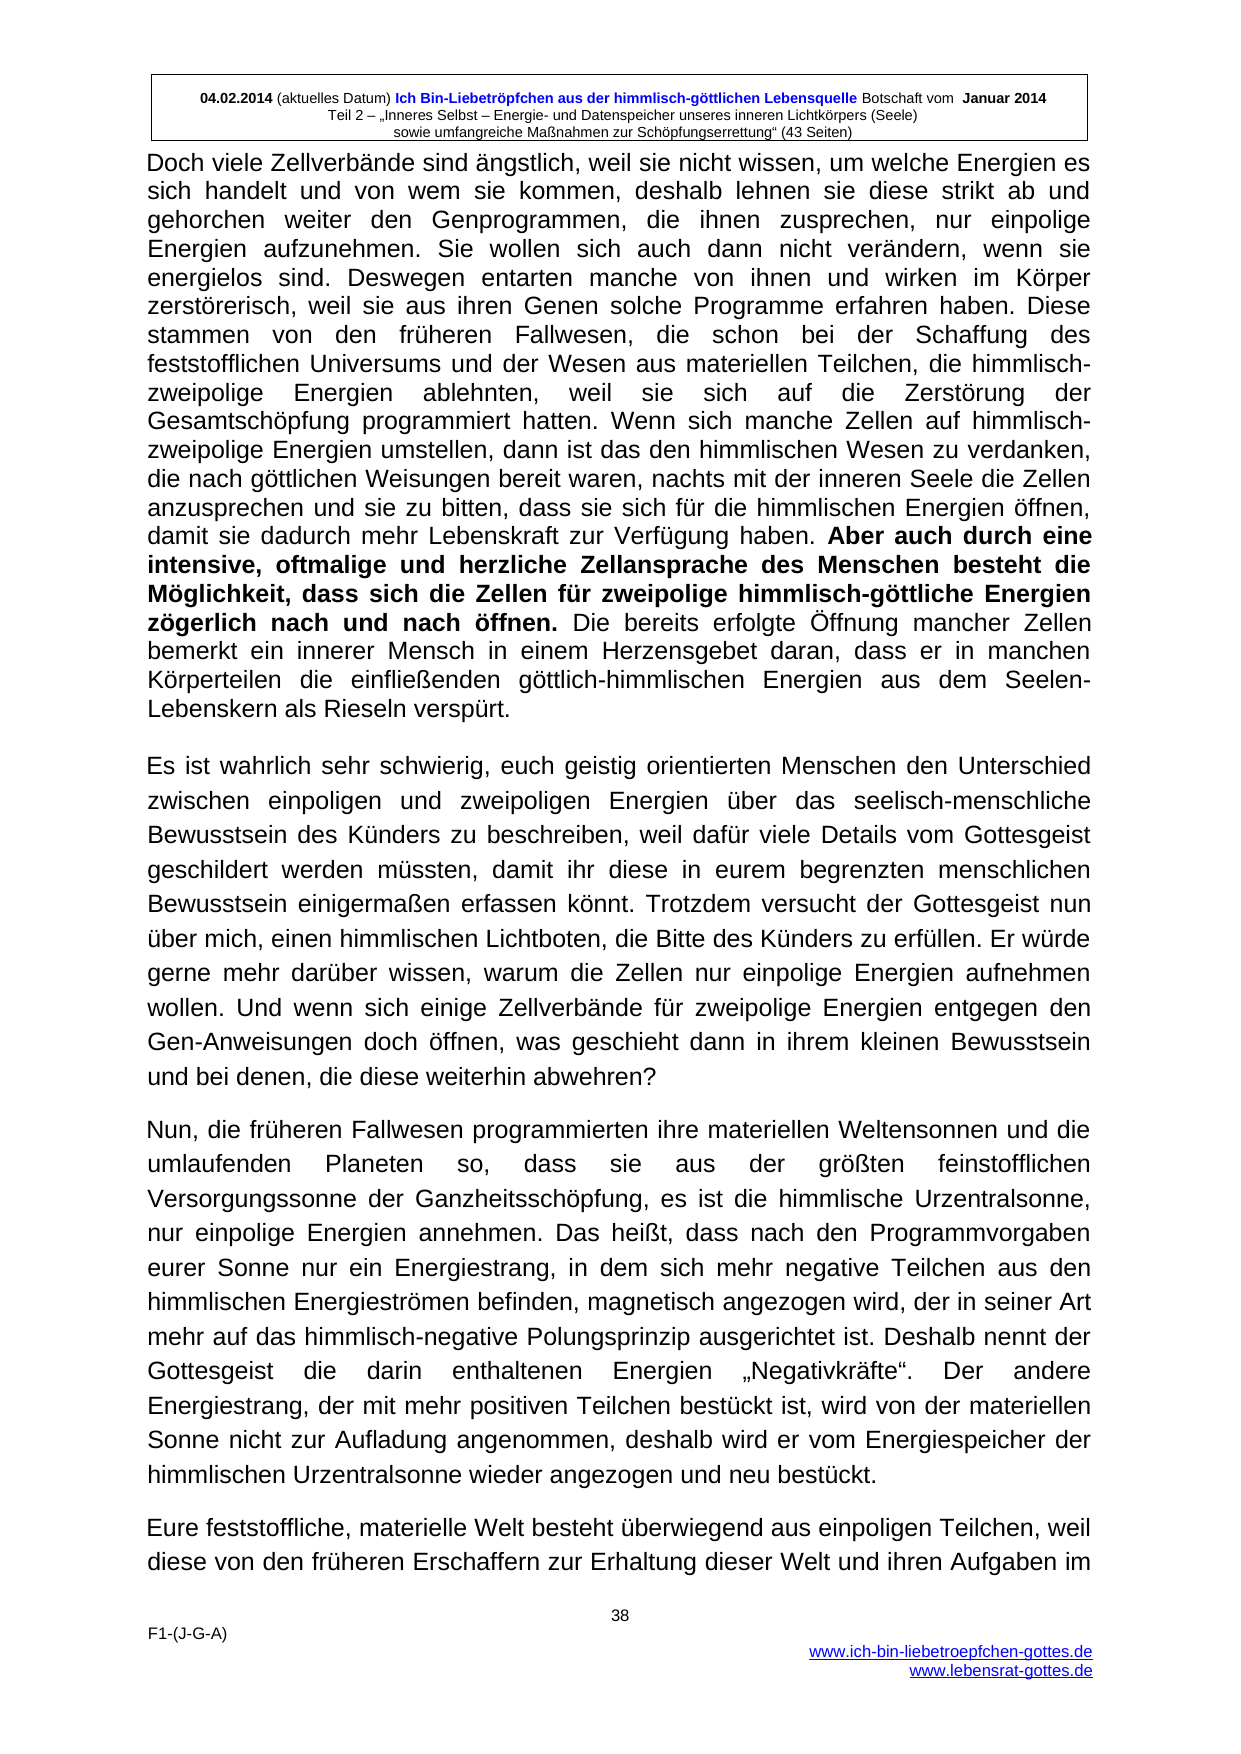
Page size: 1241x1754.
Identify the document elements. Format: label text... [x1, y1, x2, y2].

text Nun, die früheren Fallwesen programmierten ihre materiellen Weltensonnen und die umlaufenden Planeten so, dass sie aus der größten feinstofflichen Versorgungssonne der Ganzheitsschöpfung, es ist die himmlische Urzentralsonne, nur einpolige Energien annehmen. Das heißt, dass nach den Programmvorgaben eurer Sonne nur ein Energiestrang, in dem sich mehr negative Teilchen aus den himmlischen Energieströmen befinden, magnetisch angezogen wird, der in seiner Art mehr auf das himmlisch-negative Polungsprinzip ausgerichtet ist. Deshalb nennt der Gottesgeist die darin enthaltenen Energien „Negativkräfte“. Der andere Energiestrang, der mit mehr positiven Teilchen bestückt ist, wird von der materiellen Sonne nicht zur Aufladung angenommen, deshalb wird er vom Energiespeicher der himmlischen Urzentralsonne wieder angezogen und neu bestückt. [146, 1115, 1093, 1488]
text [146, 1513, 1093, 1576]
text Doch viele Zellverbände sind ängstlich, weil sie nicht wissen, um welche Energien es sich handelt und von wem sie kommen, deshalb lehnen sie diese strikt ab und gehorchen weiter den Genprogrammen, die ihnen zusprechen, nur einpolige Energien aufzunehmen. Sie wollen sich auch dann nicht verändern, wenn sie energielos sind. Deswegen entarten manche von ihnen und wirken im Körper zerstörerisch, weil sie aus ihren Genen solche Programme erfahren haben. Diese stammen von den früheren Fallwesen, die schon bei der Schaffung des feststofflichen Universums und der Wesen aus materiellen Teilchen, die himmlisch-zweipolige Energien ablehnten, weil sie sich auf die Zerstörung der Gesamtschöpfung programmiert hatten. Wenn sich manche Zellen auf himmlisch-zweipolige Energien umstellen, dann ist das den himmlischen Wesen zu verdanken, die nach göttlichen Weisungen bereit waren, nachts mit der inneren Seele die Zellen anzusprechen und sie zu bitten, dass sie sich für die himmlischen Energien öffnen, damit sie dadurch mehr Lebenskraft zur Verfügung haben. Aber auch durch eine intensive, oftmalige und herzliche Zellansprache des Menschen besteht die Möglichkeit, dass sich die Zellen für zweipolige himmlisch-göttliche Energien zögerlich nach und nach öffnen. Die bereits erfolgte Öffnung mancher Zellen bemerkt ein innerer Mensch in einem Herzensgebet daran, dass er in manchen Körperteilen die einfließenden göttlich-himmlischen Energien aus dem Seelen-Lebenskern als Rieseln verspürt. [146, 148, 1093, 723]
text Es ist wahrlich sehr schwierig, euch geistig orientierten Menschen den Unterschied zwischen einpoligen und zweipoligen Energien über das seelisch-menschliche Bewusstsein des Künders zu beschreiben, weil dafür viele Details vom Gottesgeist geschildert werden müssten, damit ihr diese in eurem begrenzten menschlichen Bewusstsein einigermaßen erfassen könnt. Trotzdem versucht der Gottesgeist nun über mich, einen himmlischen Lichtboten, die Bitte des Künders zu erfüllen. Er würde gerne mehr darüber wissen, warum die Zellen nur einpolige Energien aufnehmen wollen. Und wenn sich einige Zellverbände für zweipolige Energien entgegen den Gen-Anweisungen doch öffnen, was geschieht dann in ihrem kleinen Bewusstsein und bei denen, die diese weiterhin abwehren? [146, 751, 1093, 1090]
